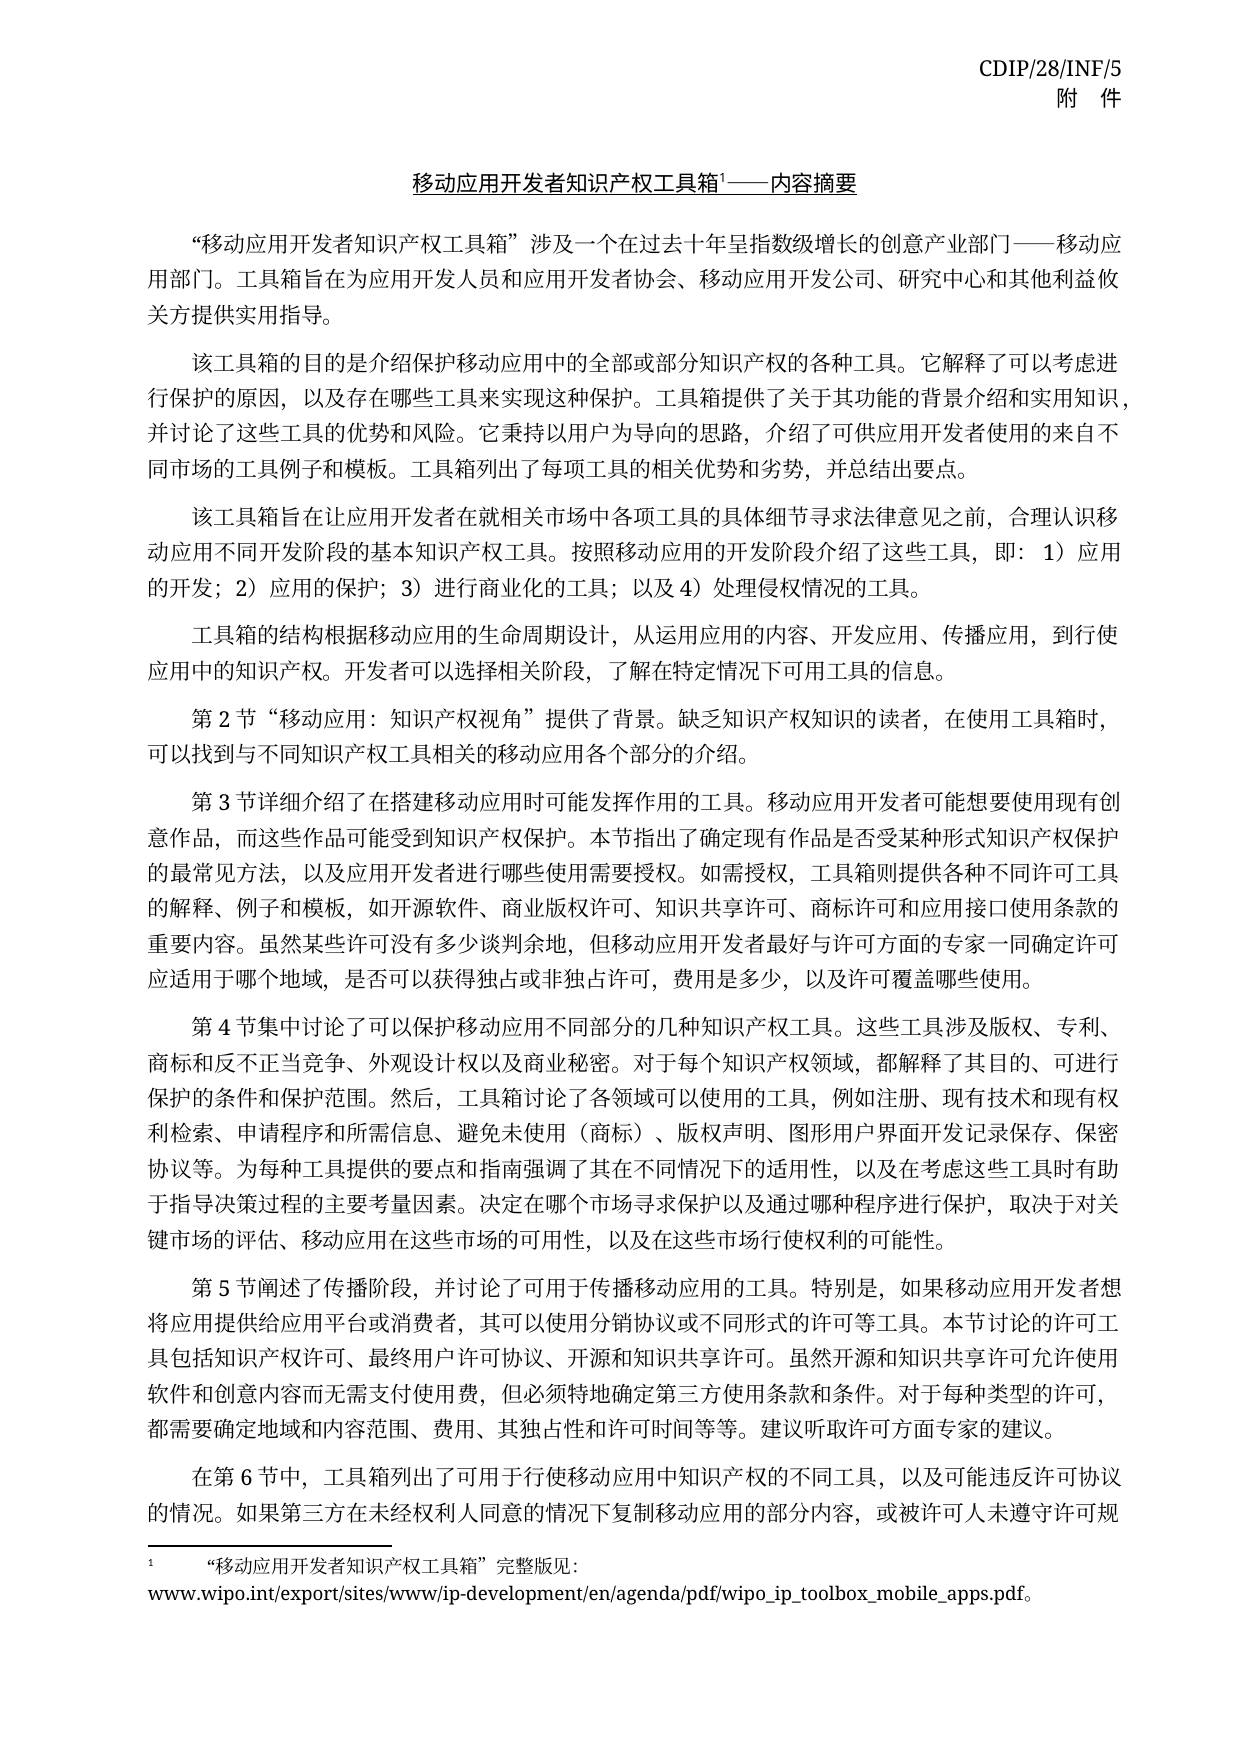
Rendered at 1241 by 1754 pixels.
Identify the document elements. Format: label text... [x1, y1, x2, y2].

text 第2节“移动应用：知识产权视角”提供了背景。缺乏知识产权知识的读者，在使用工具箱时，可以找到与不同知识产权工具相关的移动应用各个部分的介绍。 [148, 698, 1122, 769]
text 第3节详细介绍了在搭建移动应用时可能发挥作用的工具。移动应用开发者可能想要使用现有创意作品，而这些作品可能受到知识产权保护。本节指出了确定现有作品是否受某种形式知识产权保护的最常见方法，以及应用开发者进行哪些使用需要授权。如需授权，工具箱则提供各种不同许可工具的解释、例子和模板，如开源软件、商业版权许可、知识共享许可、商标许可和应用接口使用条款的重要内容。虽然某些许可没有多少谈判余地，但移动应用开发者最好与许可方面的专家一同确定许可应适用于哪个地域，是否可以获得独占或非独占许可，费用是多少，以及许可覆盖哪些使用。 [148, 781, 1122, 994]
text 该工具箱的目的是介绍保护移动应用中的全部或部分知识产权的各种工具。它解释了可以考虑进行保护的原因，以及存在哪些工具来实现这种保护。工具箱提供了关于其功能的背景介绍和实用知识，并讨论了这些工具的优势和风险。它秉持以用户为导向的思路，介绍了可供应用开发者使用的来自不同市场的工具例子和模板。工具箱列出了每项工具的相关优势和劣势，并总结出要点。 [148, 342, 1122, 483]
text 该工具箱旨在让应用开发者在就相关市场中各项工具的具体细节寻求法律意见之前，合理认识移动应用不同开发阶段的基本知识产权工具。按照移动应用的开发阶段介绍了这些工具，即：1）应用的开发；2）应用的保护；3）进行商业化的工具；以及4）处理侵权情况的工具。 [148, 496, 1122, 602]
text 第5节阐述了传播阶段，并讨论了可用于传播移动应用的工具。特别是，如果移动应用开发者想将应用提供给应用平台或消费者，其可以使用分销协议或不同形式的许可等工具。本节讨论的许可工具包括知识产权许可、最终用户许可协议、开源和知识共享许可。虽然开源和知识共享许可允许使用软件和创意内容而无需支付使用费，但必须特地确定第三方使用条款和条件。对于每种类型的许可，都需要确定地域和内容范围、费用、其独占性和许可时间等等。建议听取许可方面专家的建议。 [148, 1267, 1122, 1444]
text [148, 1456, 1122, 1527]
text 工具箱的结构根据移动应用的生命周期设计，从运用应用的内容、开发应用、传播应用，到行使应用中的知识产权。开发者可以选择相关阶段，了解在特定情况下可用工具的信息。 [148, 615, 1122, 686]
text 移动应用开发者知识产权工具箱——内容摘要 [148, 163, 1122, 198]
text 第4节集中讨论了可以保护移动应用不同部分的几种知识产权工具。这些工具涉及版权、专利、商标和反不正当竞争、外观设计权以及商业秘密。对于每个知识产权领域，都解释了其目的、可进行保护的条件和保护范围。然后，工具箱讨论了各领域可以使用的工具，例如注册、现有技术和现有权利检索、申请程序和所需信息、避免未使用（商标）、版权声明、图形用户界面开发记录保存、保密协议等。为每种工具提供的要点和指南强调了其在不同情况下的适用性，以及在考虑这些工具时有助于指导决策过程的主要考量因素。决定在哪个市场寻求保护以及通过哪种程序进行保护，取决于对关键市场的评估、移动应用在这些市场的可用性，以及在这些市场行使权利的可能性。 [148, 1006, 1122, 1254]
text “移动应用开发者知识产权工具箱”涉及一个在过去十年呈指数级增长的创意产业部门——移动应用部门。工具箱旨在为应用开发人员和应用开发者协会、移动应用开发公司、研究中心和其他利益攸关方提供实用指导。 [148, 223, 1122, 329]
